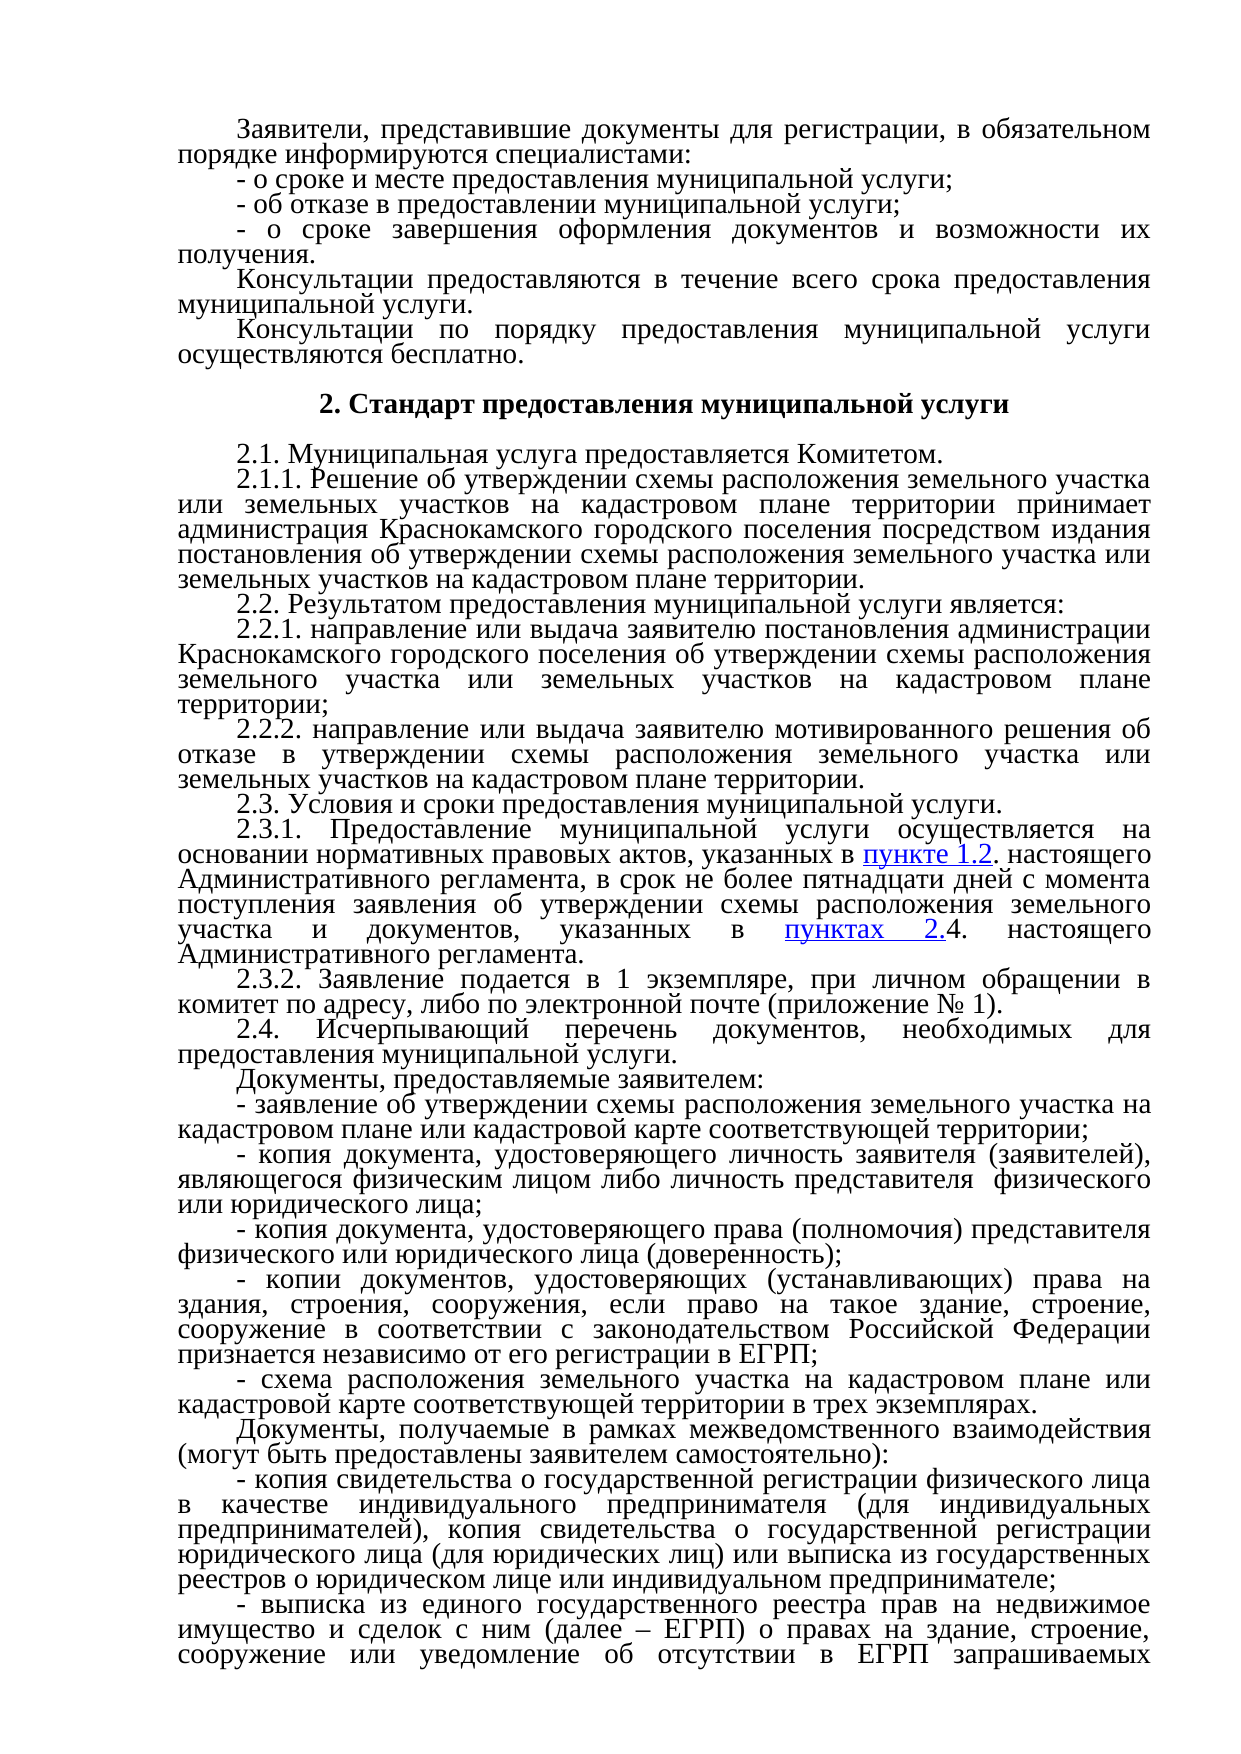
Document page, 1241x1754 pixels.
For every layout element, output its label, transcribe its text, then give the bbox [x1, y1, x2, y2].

text Консультации предоставляются в течение всего срока предоставления муниципальной услуги. [177, 268, 1152, 318]
text - заявление об утверждении схемы расположения земельного участка на кадастровом плане или кадастровой карте соответствующей территории; [177, 1093, 1152, 1143]
text Заявители, представившие документы для регистрации, в обязательном порядке информируются специалистами: [177, 118, 1152, 168]
text 2.3.2. Заявление подается в 1 экземпляре, при личном обращении в комитет по адресу, либо по электронной почте (приложение № 1). [177, 968, 1152, 1018]
text - схема расположения земельного участка на кадастровом плане или кадастровой карте соответствующей территории в трех экземплярах. [177, 1368, 1152, 1418]
text Консультации по порядку предоставления муниципальной услуги осуществляются бесплатно. [177, 318, 1152, 368]
text - о сроке завершения оформления документов и возможности их получения. [177, 218, 1152, 268]
text 2.2.1. направление или выдача заявителю постановления администрации Краснокамского городского поселения об утверждении схемы расположения земельного участка или земельных участков на кадастровом плане территории; [177, 618, 1152, 718]
text 2.4. Исчерпывающий перечень документов, необходимых для предоставления муниципальной услуги. [177, 1018, 1152, 1068]
text - об отказе в предоставлении муниципальной услуги; [177, 193, 1152, 218]
text 2.2.2. направление или выдача заявителю мотивированного решения об отказе в утверждении схемы расположения земельного участка или земельных участков на кадастровом плане территории. [177, 718, 1152, 793]
text - копия документа, удостоверяющего личность заявителя (заявителей), являющегося физическим лицом либо личность представителя физического или юридического лица; [177, 1143, 1152, 1218]
text Документы, предоставляемые заявителем: [177, 1068, 1152, 1093]
text 2.1. Муниципальная услуга предоставляется Комитетом. [177, 443, 1152, 468]
text - копии документов, удостоверяющих (устанавливающих) права на здания, строения, сооружения, если право на такое здание, строение, сооружение в соответствии с законодательством Российской Федерации признается независимо от его регистрации в ЕГРП; [177, 1268, 1152, 1368]
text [177, 1593, 1152, 1668]
text 2. Стандарт предоставления муниципальной услуги [177, 393, 1152, 418]
text 2.2. Результатом предоставления муниципальной услуги является: [236, 593, 1152, 618]
text Документы, получаемые в рамках межведомственного взаимодействия (могут быть предоставлены заявителем самостоятельно): [177, 1418, 1152, 1468]
text 2.3.1. Предоставление муниципальной услуги осуществляется на основании нормативных правовых актов, указанных в пункте 1.2. настоящего Административного регламента, в срок не более пятнадцати дней с момента поступления заявления об утверждении схемы расположения земельного участка и документов, указанных в пунктах 2.4. настоящего Административного регламента. [177, 818, 1152, 968]
text 2.3. Условия и сроки предоставления муниципальной услуги. [177, 793, 1152, 818]
text 2.1.1. Решение об утверждении схемы расположения земельного участка или земельных участков на кадастровом плане территории принимает администрация Краснокамского городского поселения посредством издания постановления об утверждении схемы расположения земельного участка или земельных участков на кадастровом плане территории. [177, 468, 1152, 593]
text - о сроке и месте предоставления муниципальной услуги; [177, 168, 1152, 193]
text - копия документа, удостоверяющего права (полномочия) представителя физического или юридического лица (доверенность); [177, 1218, 1152, 1268]
text - копия свидетельства о государственной регистрации физического лица в качестве индивидуального предпринимателя (для индивидуальных предпринимателей), копия свидетельства о государственной регистрации юридического лица (для юридических лиц) или выписка из государственных реестров о юридическом лице или индивидуальном предпринимателе; [177, 1468, 1152, 1593]
